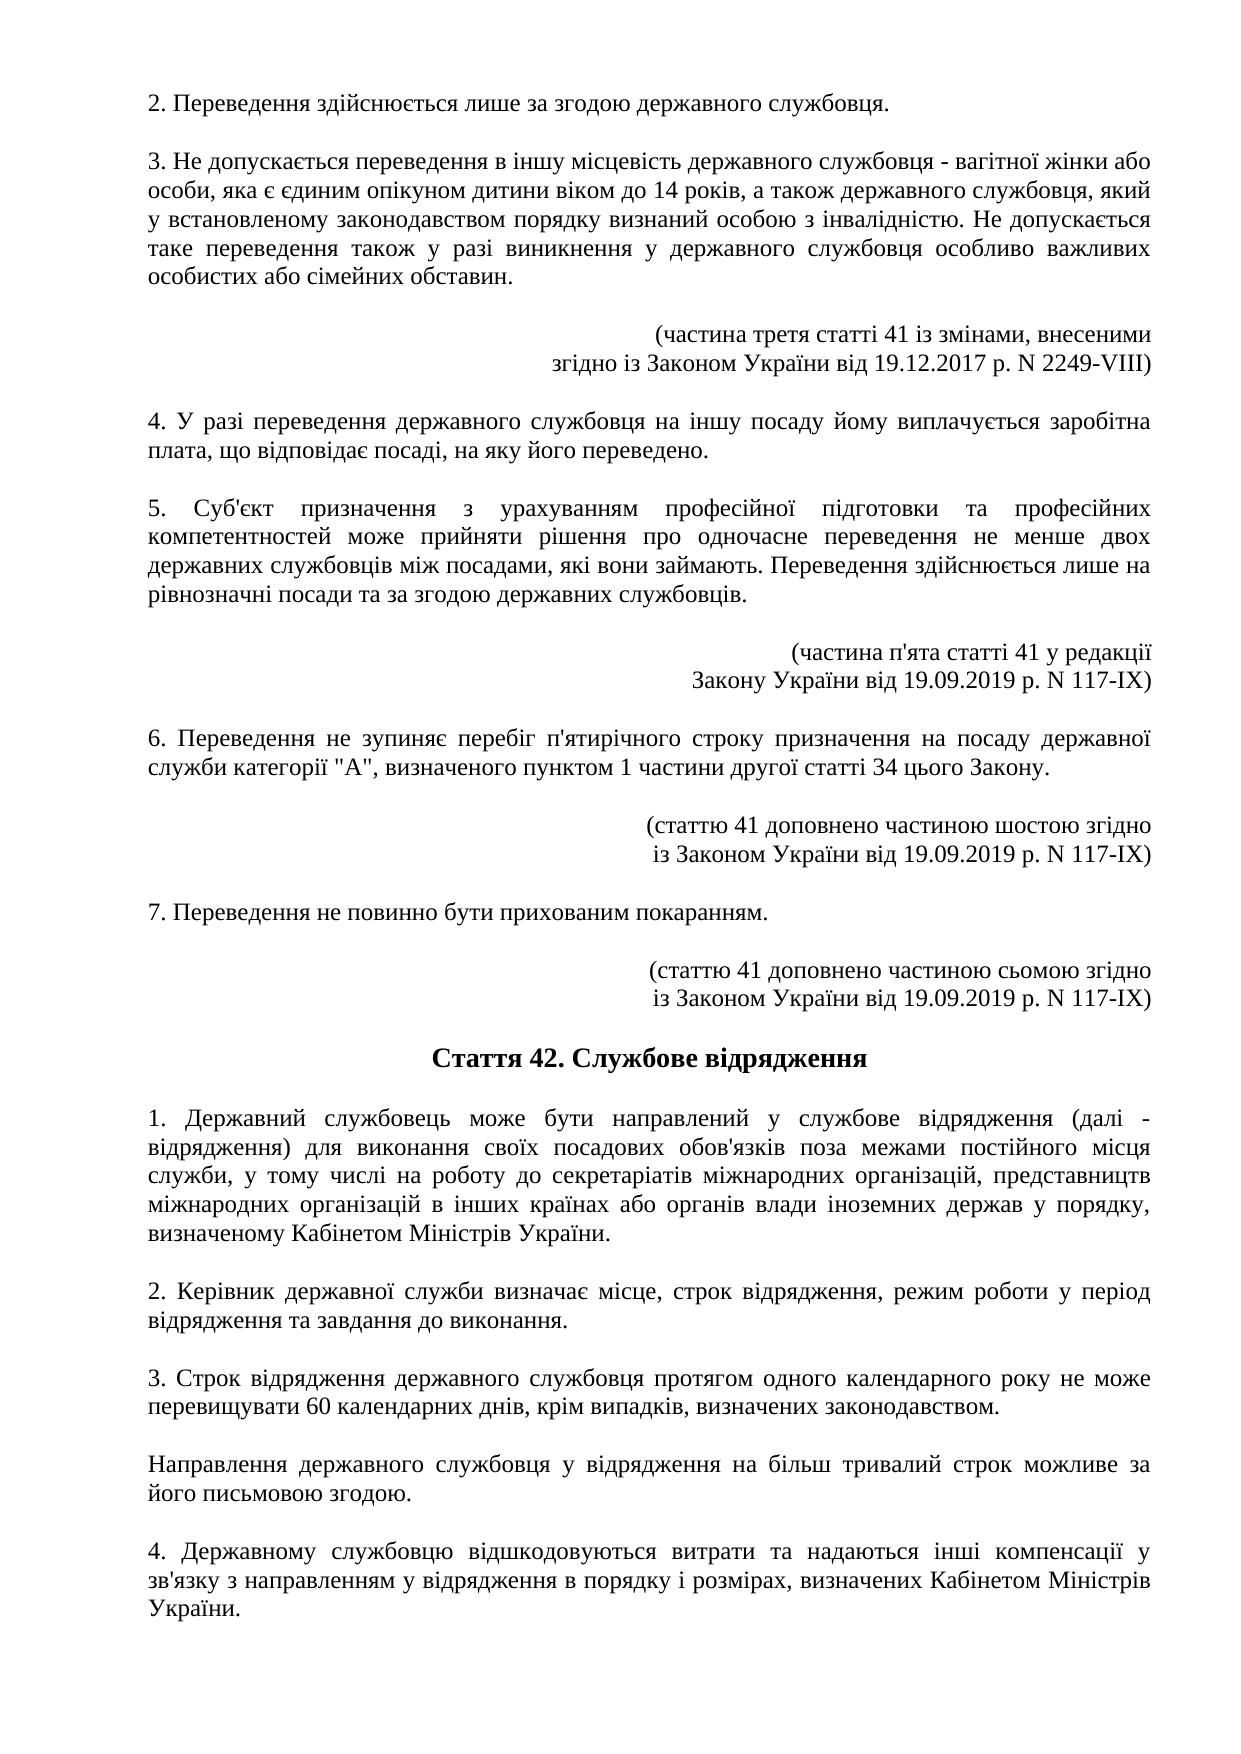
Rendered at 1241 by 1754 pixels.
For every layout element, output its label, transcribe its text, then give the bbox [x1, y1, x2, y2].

text 1. Державний службовець може бути направлений у службове відрядження (далі - відрядження) для виконання своїх посадових обов'язків поза межами постійного місця служби, у тому числі на роботу до секретаріатів міжнародних організацій, представництв міжнародних організацій в інших країнах або органів влади іноземних держав у порядку, визначеному Кабінетом Міністрів України. [148, 1103, 1152, 1247]
text 2. Переведення здійснюється лише за згодою державного службовця. [148, 88, 1152, 117]
text (частина п'ята статті 41 у редакції Закону України від 19.09.2019 р. N 117-IX) [148, 637, 1152, 694]
text 4. Державному службовцю відшкодовуються витрати та надаються інші компенсації у зв'язку з направленням у відрядження в порядку і розмірах, визначених Кабінетом Міністрів України. [148, 1536, 1152, 1622]
text 7. Переведення не повинно бути прихованим покаранням. [148, 897, 1152, 926]
text Направлення державного службовця у відрядження на більш тривалий строк можливе за його письмовою згодою. [148, 1449, 1152, 1507]
text 6. Переведення не зупиняє перебіг п'ятирічного строку призначення на посаду державної служби категорії "А", визначеного пунктом 1 частини другої статті 34 цього Закону. [148, 723, 1152, 781]
text 5. Суб'єкт призначення з урахуванням професійної підготовки та професійних компетентностей може прийняти рішення про одночасне переведення не менше двох державних службовців між посадами, які вони займають. Переведення здійснюється лише на рівнозначні посади та за згодою державних службовців. [148, 493, 1152, 608]
text 4. У разі переведення державного службовця на іншу посаду йому виплачується заробітна плата, що відповідає посаді, на яку його переведено. [148, 406, 1152, 463]
text 3. Строк відрядження державного службовця протягом одного календарного року не може перевищувати 60 календарних днів, крім випадків, визначених законодавством. [148, 1363, 1152, 1420]
text (частина третя статті 41 із змінами, внесеними згідно із Законом України від 19.12.2017 р. N 2249-VIII) [148, 319, 1152, 377]
text (статтю 41 доповнено частиною сьомою згідно із Законом України від 19.09.2019 р. N 117-IX) [148, 955, 1152, 1012]
text 2. Керівник державної служби визначає місце, строк відрядження, режим роботи у період відрядження та завдання до виконання. [148, 1276, 1152, 1333]
text (статтю 41 доповнено частиною шостою згідно із Законом України від 19.09.2019 р. N 117-IX) [148, 810, 1152, 868]
text 3. Не допускається переведення в іншу місцевість державного службовця - вагітної жінки або особи, яка є єдиним опікуном дитини віком до 14 років, а також державного службовця, який у встановленому законодавством порядку визнаний особою з інвалідністю. Не допускається таке переведення також у разі виникнення у державного службовця особливо важливих особистих або сімейних обставин. [148, 146, 1152, 290]
subtitle Стаття 42. Службове відрядження [148, 1041, 1152, 1074]
